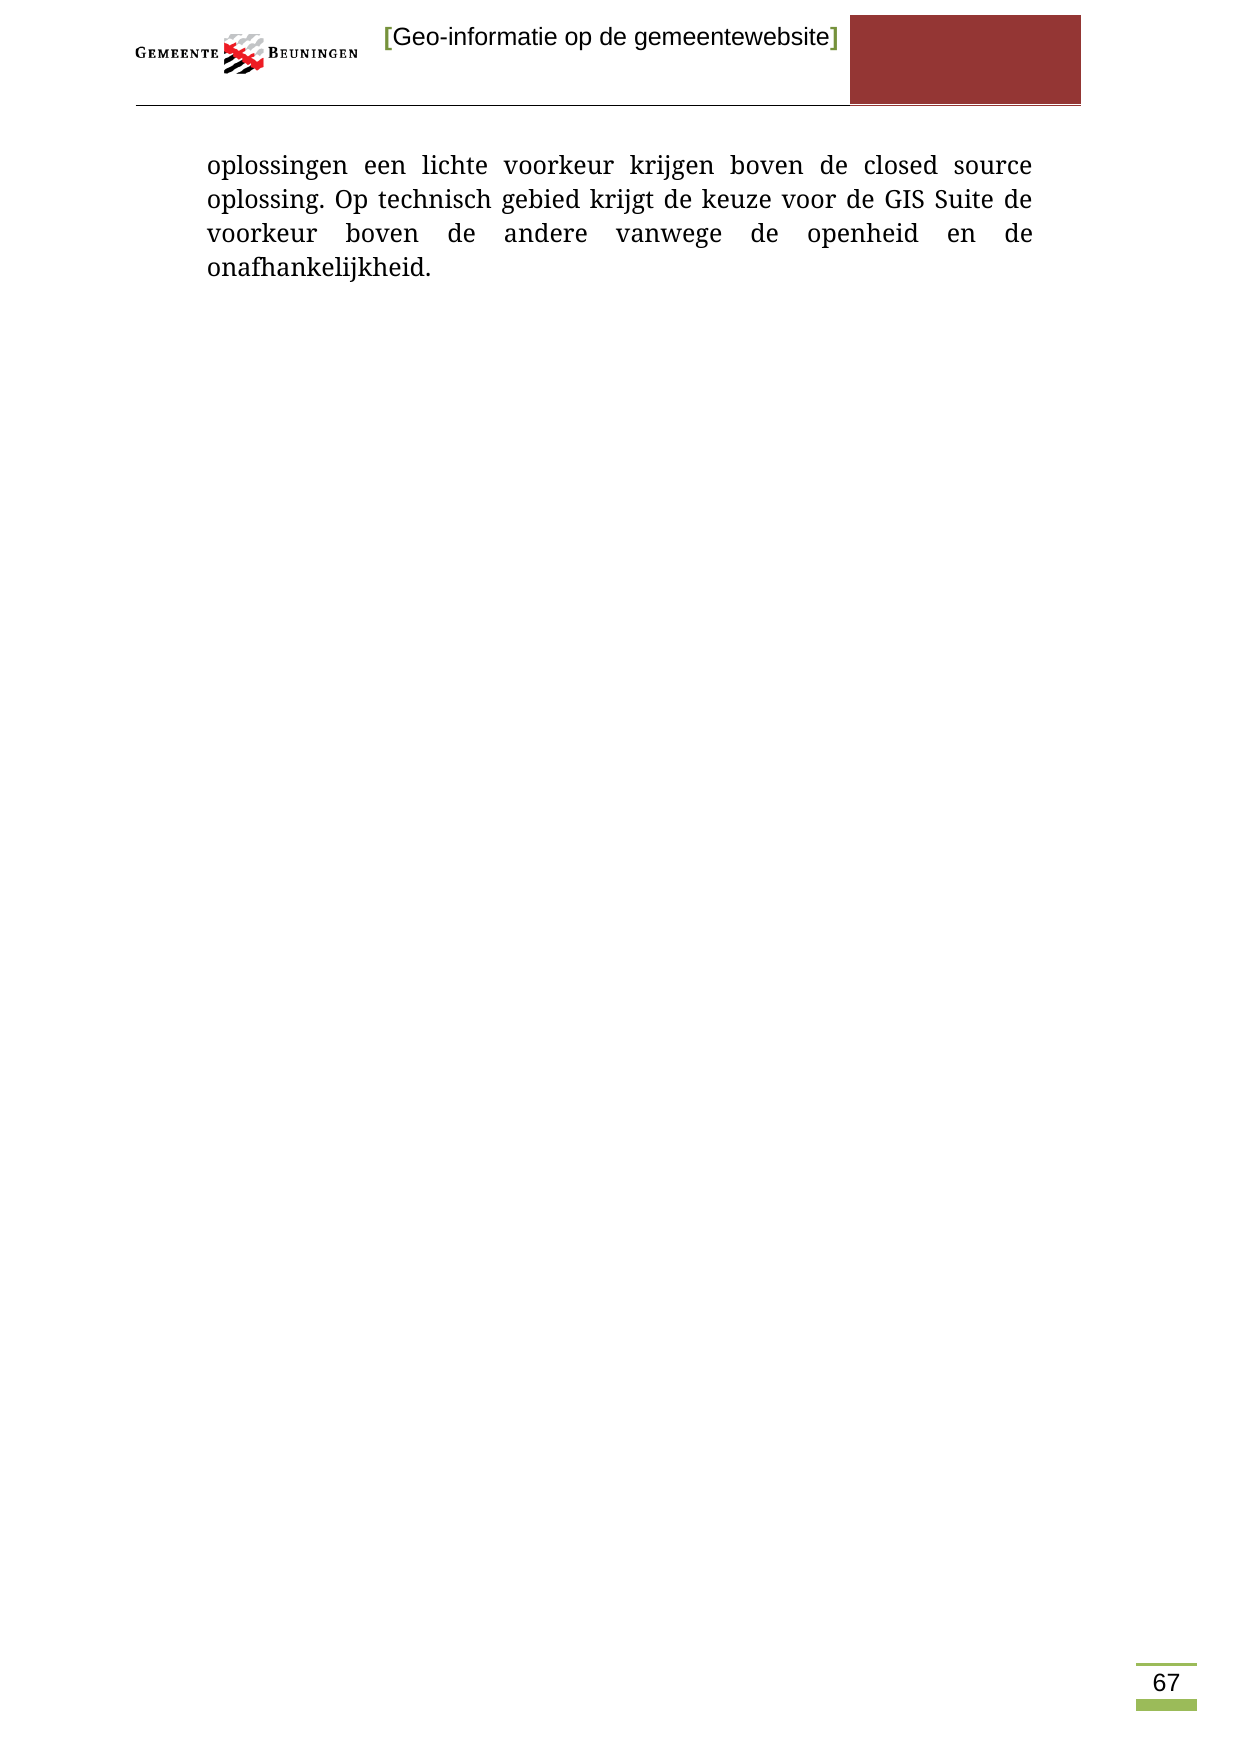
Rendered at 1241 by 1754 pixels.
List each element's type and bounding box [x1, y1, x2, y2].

picture [135, 30, 358, 74]
text [207, 148, 1033, 284]
